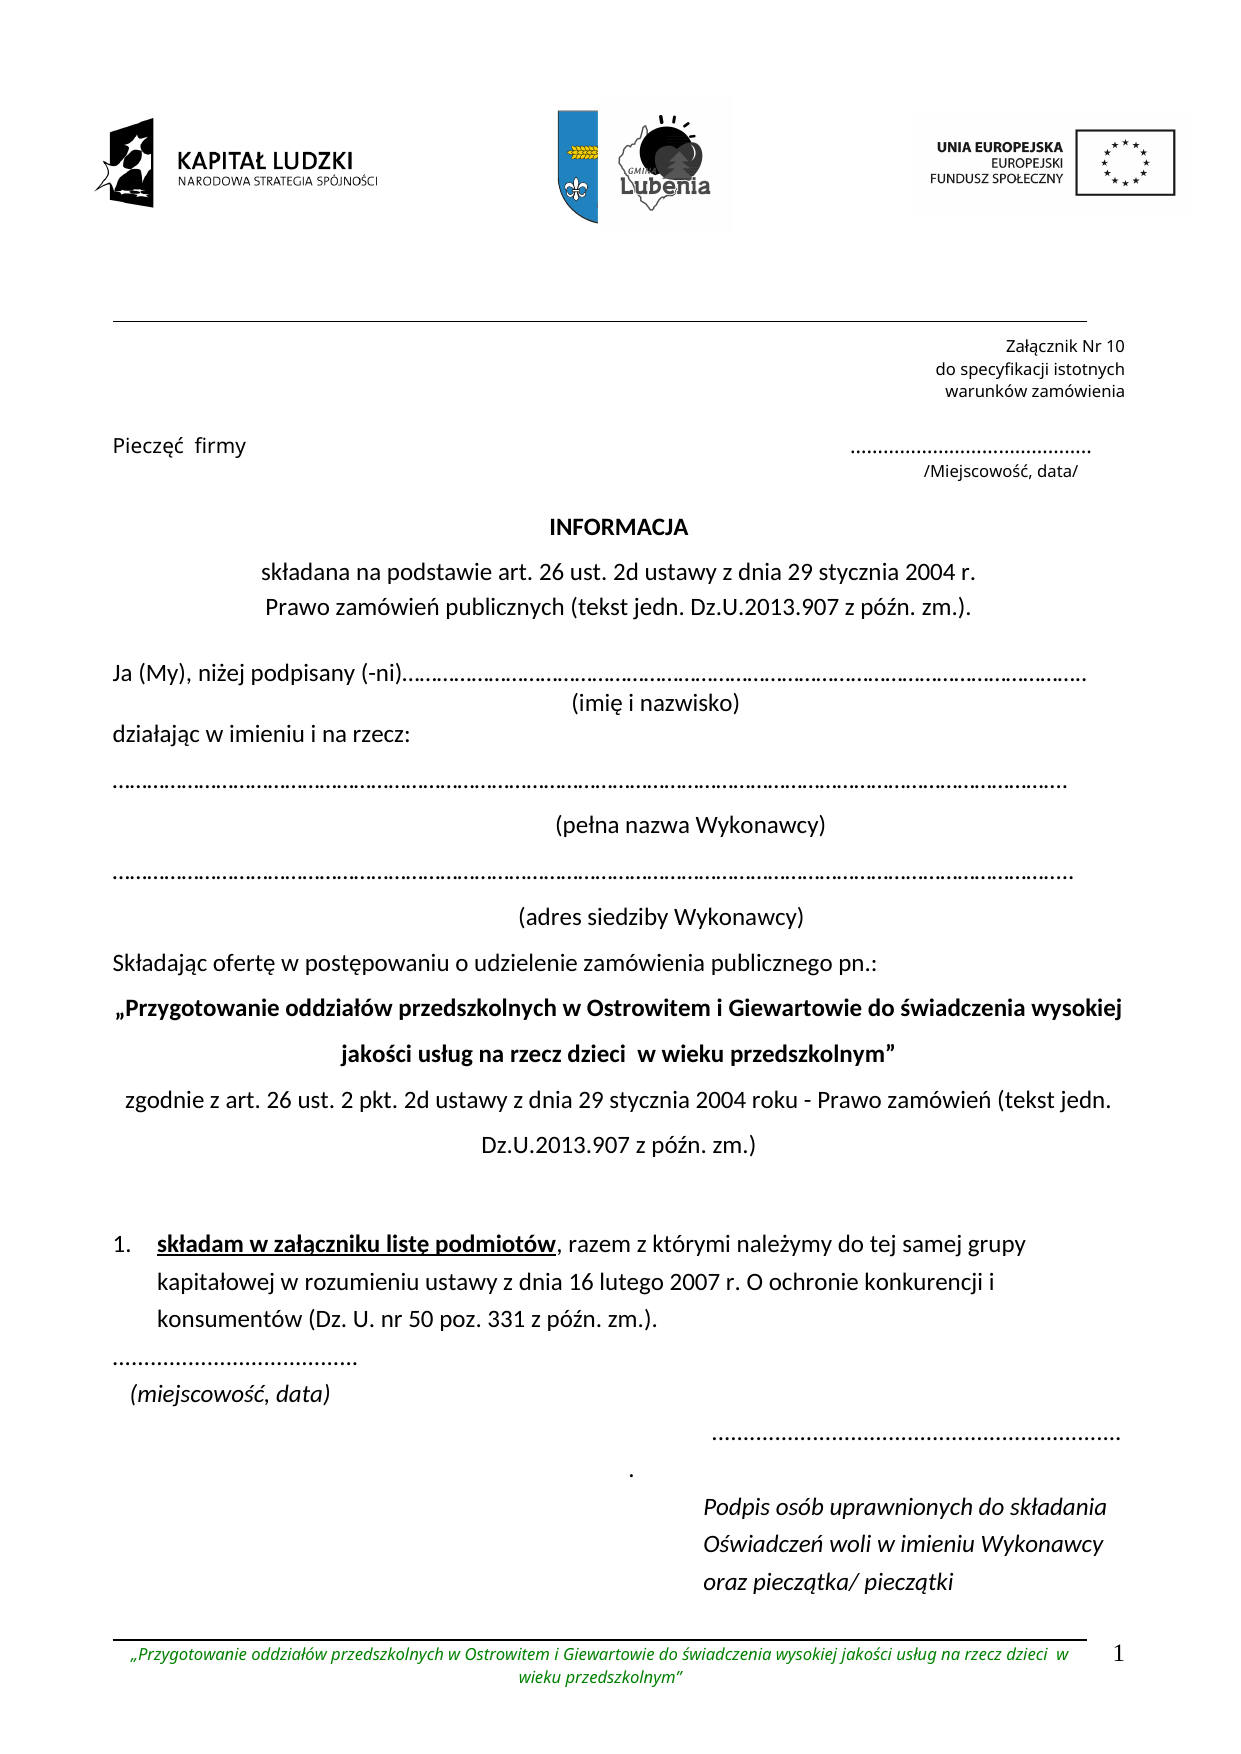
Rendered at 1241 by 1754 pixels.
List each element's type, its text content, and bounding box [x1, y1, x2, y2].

text Załącznik Nr 10 [112, 334, 1125, 357]
text Ja (My), niżej podpisany (-ni)……………………………………………………………………………………………………….. [112, 657, 1125, 688]
text INFORMACJA [112, 511, 1125, 541]
list składam w załączniku listę podmiotów, razem z którymi należymy do tej samej grupy kapitałowej w rozumieniu ustawy z dnia 16 lutego 2007 r. O ochronie konkurencji i konsumentów (Dz. U. nr 50 poz. 331 z późn. zm.). [112, 1221, 1125, 1334]
text (imię i nazwisko) [112, 688, 1125, 718]
text działając w imieniu i na rzecz: [112, 718, 1125, 749]
text „Przygotowanie oddziałów przedszkolnych w Ostrowitem i Giewartowie do świadczenia wysokiej jakości usług na rzecz dzieci w wieku przedszkolnym” [112, 992, 1125, 1069]
text (adres siedziby Wykonawcy) [186, 901, 1125, 932]
text (miejscowość, data) [112, 1371, 1125, 1409]
text Oświadczeń woli w imieniu Wykonawcy [703, 1521, 1125, 1559]
text ………………………………………………………………………………………………………………………………………………….. [112, 855, 1125, 886]
text (pełna nazwa Wykonawcy) [112, 809, 1125, 840]
text oraz pieczątka/ pieczątki [703, 1559, 1125, 1596]
picture [597, 93, 733, 232]
text Składając ofertę w postępowaniu o udzielenie zamówienia publicznego pn.: [112, 947, 1125, 977]
text …………………………………………………………………………………………………………………………………………………. [112, 764, 1125, 794]
picture [54, 73, 421, 252]
text /Miejscowość, data/ [850, 459, 1125, 482]
text składana na podstawie art. 26 ust. 2d ustawy z dnia 29 stycznia 2004 r. [112, 557, 1125, 587]
text Podpis osób uprawnionych do składania [703, 1484, 1125, 1521]
text Prawo zamówień publicznych (tekst jedn. Dz.U.2013.907 z późn. zm.). [112, 592, 1125, 622]
picture [910, 112, 1195, 214]
text Pieczęć firmy …………………………………….. [112, 431, 1125, 459]
text zgodnie z art. 26 ust. 2 pkt. 2d ustawy z dnia 29 stycznia 2004 roku - Prawo zamówień (tekst jedn. Dz.U.2013.907 z późn. zm.) [112, 1084, 1125, 1160]
text ....................................... [112, 1334, 1125, 1371]
text do specyfikacji istotnych [112, 357, 1125, 380]
text warunków zamówienia [112, 380, 1125, 402]
text .................................................................. [629, 1409, 1125, 1484]
